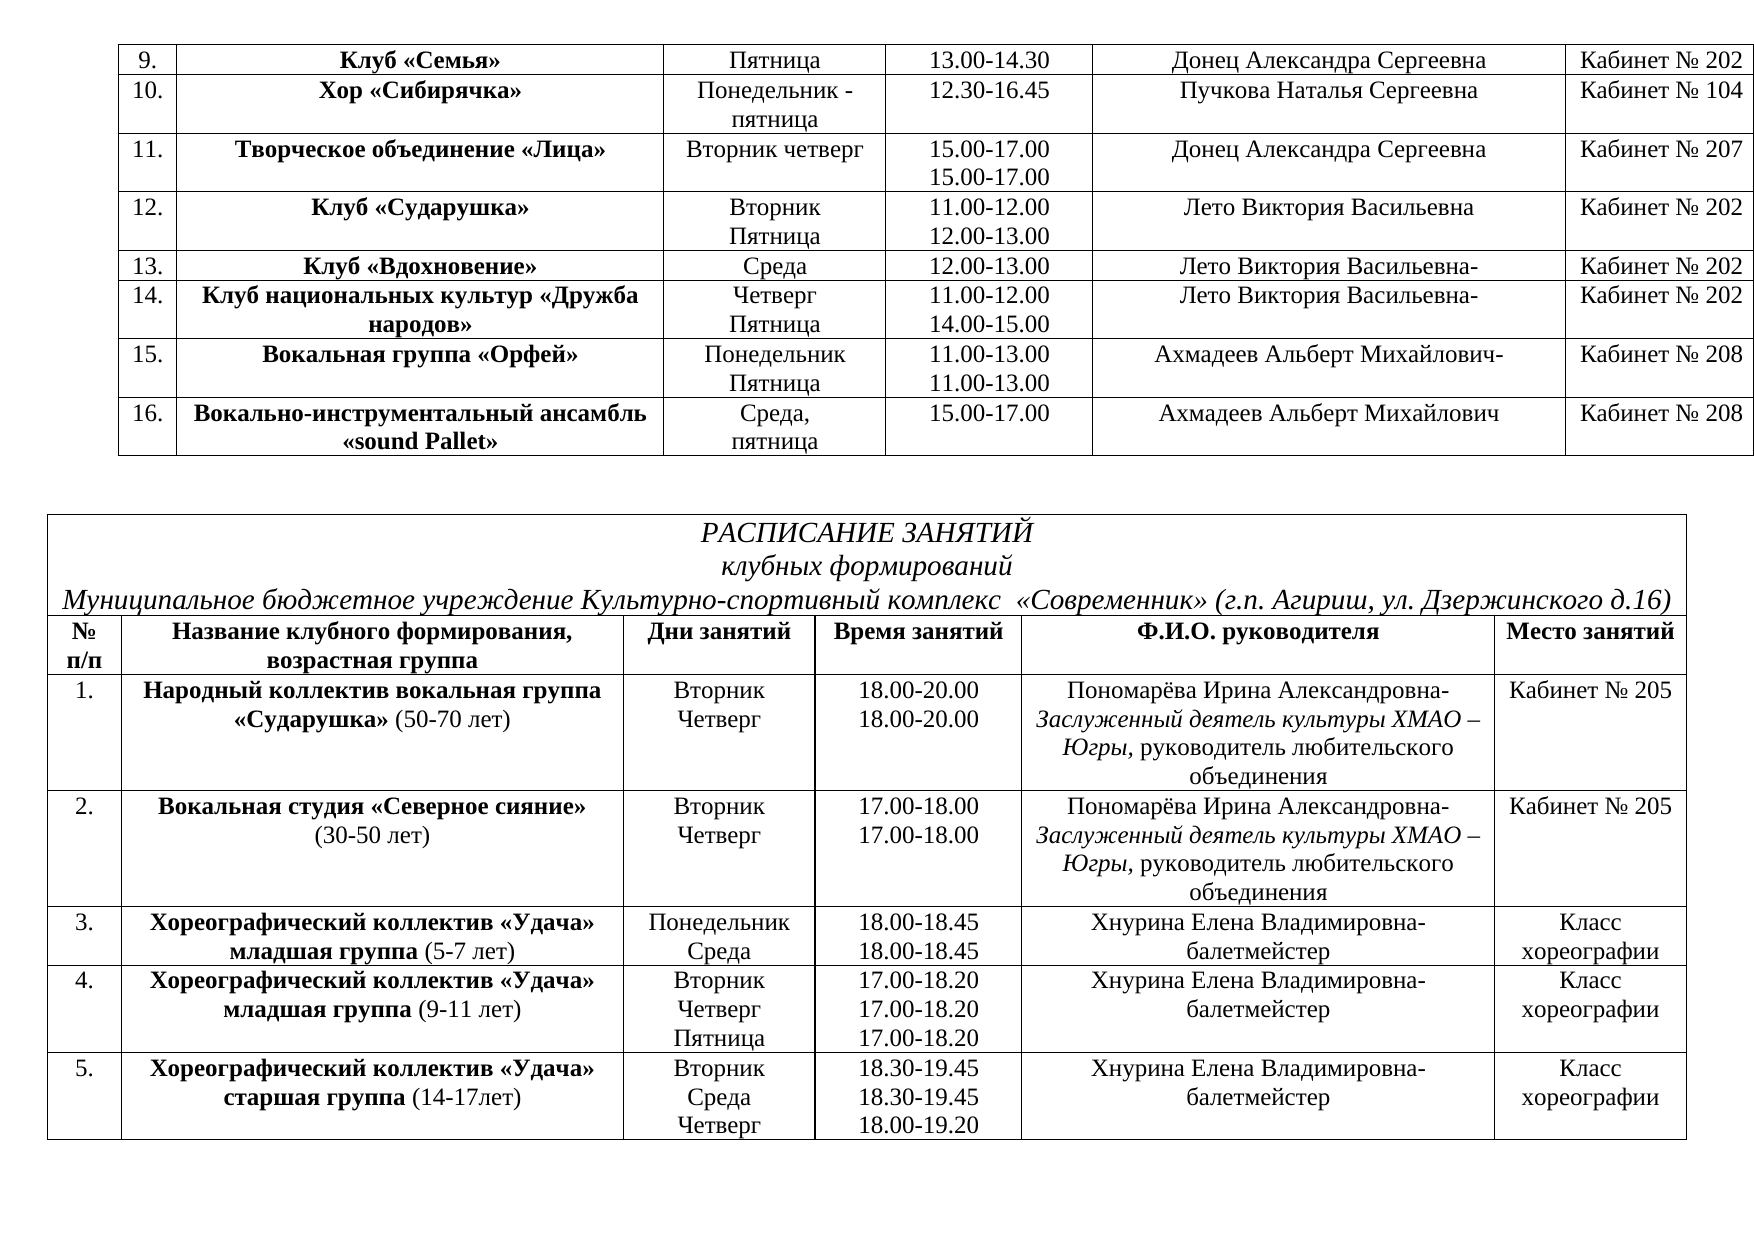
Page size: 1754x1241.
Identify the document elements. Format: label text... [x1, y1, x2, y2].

table_cell 15. [119, 339, 176, 397]
table_cell Класс хореографии [1495, 1053, 1686, 1139]
table_cell Дни занятий [624, 616, 814, 674]
table_cell Народный коллектив вокальная группа «Сударушка» (50-70 лет) [122, 675, 623, 790]
table_cell Хореографический коллектив «Удача» старшая группа (14-17лет) [122, 1053, 623, 1139]
table_cell 11.00-12.00 14.00-15.00 [886, 281, 1092, 338]
table_cell 12.00-13.00 [886, 251, 1092, 279]
table_cell Четверг Пятница [664, 281, 885, 338]
table_cell 4. [48, 966, 121, 1052]
table_cell Лето Виктория Васильевна [1093, 192, 1565, 250]
table_cell 18.30-19.45 18.30-19.45 18.00-19.20 [816, 1053, 1021, 1139]
table_cell Пятница [664, 45, 885, 74]
table_cell 2. [48, 791, 121, 906]
table_cell Вторник четверг [664, 134, 885, 191]
table_cell 13.00-14.30 [886, 45, 1092, 74]
table_cell 11.00-12.00 12.00-13.00 [886, 192, 1092, 250]
table_cell 9. [119, 45, 176, 74]
table_cell Вокальная студия «Северное сияние» (30-50 лет) [122, 791, 623, 906]
table_cell 15.00-17.00 [886, 398, 1092, 455]
table_cell Кабинет № 202 [1566, 45, 1753, 74]
table_cell Хор «Сибирячка» [177, 75, 663, 133]
table_cell Понедельник Среда [624, 907, 814, 964]
table_cell Кабинет № 104 [1566, 75, 1753, 133]
table_cell Клуб национальных культур «Дружба народов» [177, 281, 663, 338]
table_cell 12.30-16.45 [886, 75, 1092, 133]
table_cell Хореографический коллектив «Удача» младшая группа (9-11 лет) [122, 966, 623, 1052]
table_cell Кабинет № 205 [1495, 791, 1686, 906]
table_cell Кабинет № 207 [1566, 134, 1753, 191]
table_cell 17.00-18.00 17.00-18.00 [816, 791, 1021, 906]
table_cell 3. [48, 907, 121, 964]
table_cell № п/п [48, 616, 121, 674]
table_cell Кабинет № 208 [1566, 398, 1753, 455]
table_cell Среда [664, 251, 885, 279]
table_cell Лето Виктория Васильевна- [1093, 251, 1565, 279]
table_cell Время занятий [816, 616, 1021, 674]
table_cell 5. [48, 1053, 121, 1139]
table_cell Лето Виктория Васильевна- [1093, 281, 1565, 338]
table_cell Ахмадеев Альберт Михайлович- [1093, 339, 1565, 397]
table_cell 10. [119, 75, 176, 133]
table_cell Место занятий [1495, 616, 1686, 674]
table_cell Клуб «Сударушка» [177, 192, 663, 250]
table_cell Пучкова Наталья Сергеевна [1093, 75, 1565, 133]
table_cell Хнурина Елена Владимировна- балетмейстер [1022, 966, 1494, 1052]
table_cell Вторник Среда Четверг [624, 1053, 814, 1139]
table_cell 11.00-13.00 11.00-13.00 [886, 339, 1092, 397]
table_cell Класс хореографии [1495, 966, 1686, 1052]
table_cell Кабинет № 202 [1566, 251, 1753, 279]
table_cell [1093, 45, 1565, 74]
table_cell Вторник Пятница [664, 192, 885, 250]
table_cell Понедельник - пятница [664, 75, 885, 133]
table_cell Вокальная группа «Орфей» [177, 339, 663, 397]
table_cell Кабинет № 202 [1566, 281, 1753, 338]
table_cell Ахмадеев Альберт Михайлович [1093, 398, 1565, 455]
table_cell Хореографический коллектив «Удача» младшая группа (5-7 лет) [122, 907, 623, 964]
table_cell 13. [119, 251, 176, 279]
table_cell Ф.И.О. руководителя [1022, 616, 1494, 674]
table_cell 12. [119, 192, 176, 250]
table_cell 18.00-20.00 18.00-20.00 [816, 675, 1021, 790]
table_cell 15.00-17.00 15.00-17.00 [886, 134, 1092, 191]
table_cell Кабинет № 202 [1566, 192, 1753, 250]
table_cell Понедельник Пятница [664, 339, 885, 397]
table_cell Вторник Четверг Пятница [624, 966, 814, 1052]
table_cell Вторник Четверг [624, 675, 814, 790]
table_cell Клуб «Вдохновение» [177, 251, 663, 279]
table_cell Пономарёва Ирина Александровна- Заслуженный деятель культуры ХМАО – Югры, руководитель любительского объединения [1022, 791, 1494, 906]
table_cell Название клубного формирования, возрастная группа [122, 616, 623, 674]
table_cell Клуб «Семья» [177, 45, 663, 74]
table_cell Пономарёва Ирина Александровна- Заслуженный деятель культуры ХМАО – Югры, руководитель любительского объединения [1022, 675, 1494, 790]
table_cell Вокально-инструментальный ансамбль «sound Pallet» [177, 398, 663, 455]
table_cell Донец Александра Сергеевна [1093, 134, 1565, 191]
table_cell 17.00-18.20 17.00-18.20 17.00-18.20 [816, 966, 1021, 1052]
table_cell 1. [48, 675, 121, 790]
table_cell 11. [119, 134, 176, 191]
table_header РАСПИСАНИЕ ЗАНЯТИЙ клубных формирований Муниципальное бюджетное учреждение Культурно-спортивный комплекс «Современник» (г.п. Агириш, ул. Дзержинского д.16) [48, 515, 1686, 615]
table_cell Хнурина Елена Владимировна- балетмейстер [1022, 1053, 1494, 1139]
table_cell 14. [119, 281, 176, 338]
table_cell 18.00-18.45 18.00-18.45 [816, 907, 1021, 964]
table_cell Среда, пятница [664, 398, 885, 455]
table_cell Кабинет № 205 [1495, 675, 1686, 790]
table_cell 16. [119, 398, 176, 455]
table_cell Хнурина Елена Владимировна-балетмейстер [1022, 907, 1494, 964]
table_cell Творческое объединение «Лица» [177, 134, 663, 191]
table_cell Кабинет № 208 [1566, 339, 1753, 397]
table_cell Вторник Четверг [624, 791, 814, 906]
table_cell Класс хореографии [1495, 907, 1686, 964]
